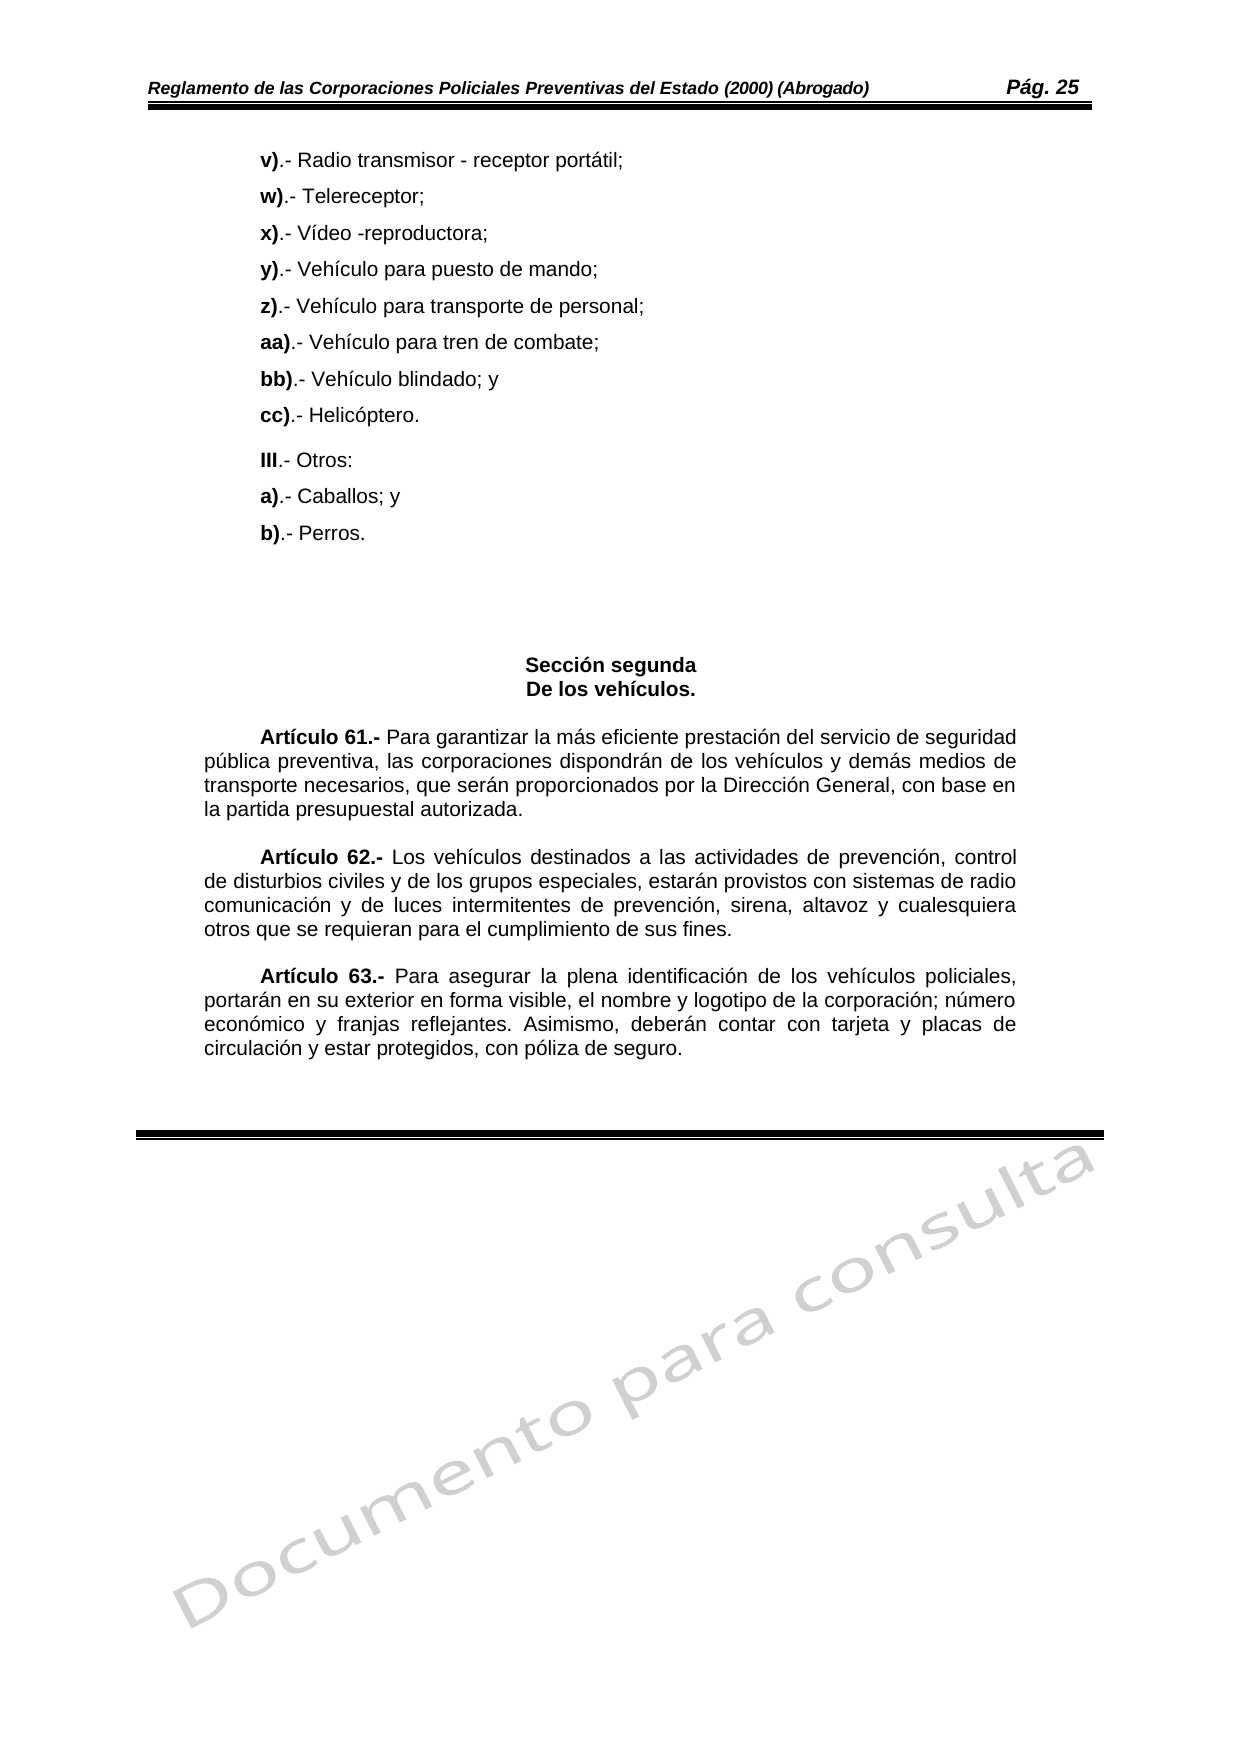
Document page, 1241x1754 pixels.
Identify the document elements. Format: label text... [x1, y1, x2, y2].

text aa).- Vehículo para tren de combate; [204, 330, 1017, 354]
text bb).- Vehículo blindado; y [204, 366, 1017, 390]
text z).- Vehículo para transporte de personal; [204, 293, 1017, 317]
text Artículo 61.- Para garantizar la más eficiente prestación del servicio de seguridad pública preventiva, las corporaciones dispondrán de los vehículos y demás medios de transporte necesarios, que serán proporcionados por la Dirección General, con base en la partida presupuestal autorizada. [204, 725, 1017, 821]
text v).- Radio transmisor - receptor portátil; [204, 148, 1017, 172]
text Sección segunda [204, 653, 1017, 677]
text w).- Telereceptor; [204, 184, 1017, 208]
text cc).- Helicóptero. [204, 403, 1017, 427]
text x).- Vídeo -reproductora; [204, 221, 1017, 244]
text De los vehículos. [204, 677, 1017, 701]
text Artículo 62.- Los vehículos destinados a las actividades de prevención, control de disturbios civiles y de los grupos especiales, estarán provistos con sistemas de radio comunicación y de luces intermitentes de prevención, sirena, altavoz y cualesquiera otros que se requieran para el cumplimiento de sus fines. [204, 844, 1017, 940]
text a).- Caballos; y [204, 484, 1017, 508]
text b).- Perros. [204, 521, 1017, 544]
text y).- Vehículo para puesto de mando; [204, 257, 1017, 281]
text Artículo 63.- Para asegurar la plena identificación de los vehículos policiales, portarán en su exterior en forma visible, el nombre y logotipo de la corporación; número económico y franjas reflejantes. Asimismo, deberán contar con tarjeta y placas de circulación y estar protegidos, con póliza de seguro. [204, 964, 1017, 1060]
text III.- Otros: [204, 448, 1017, 472]
